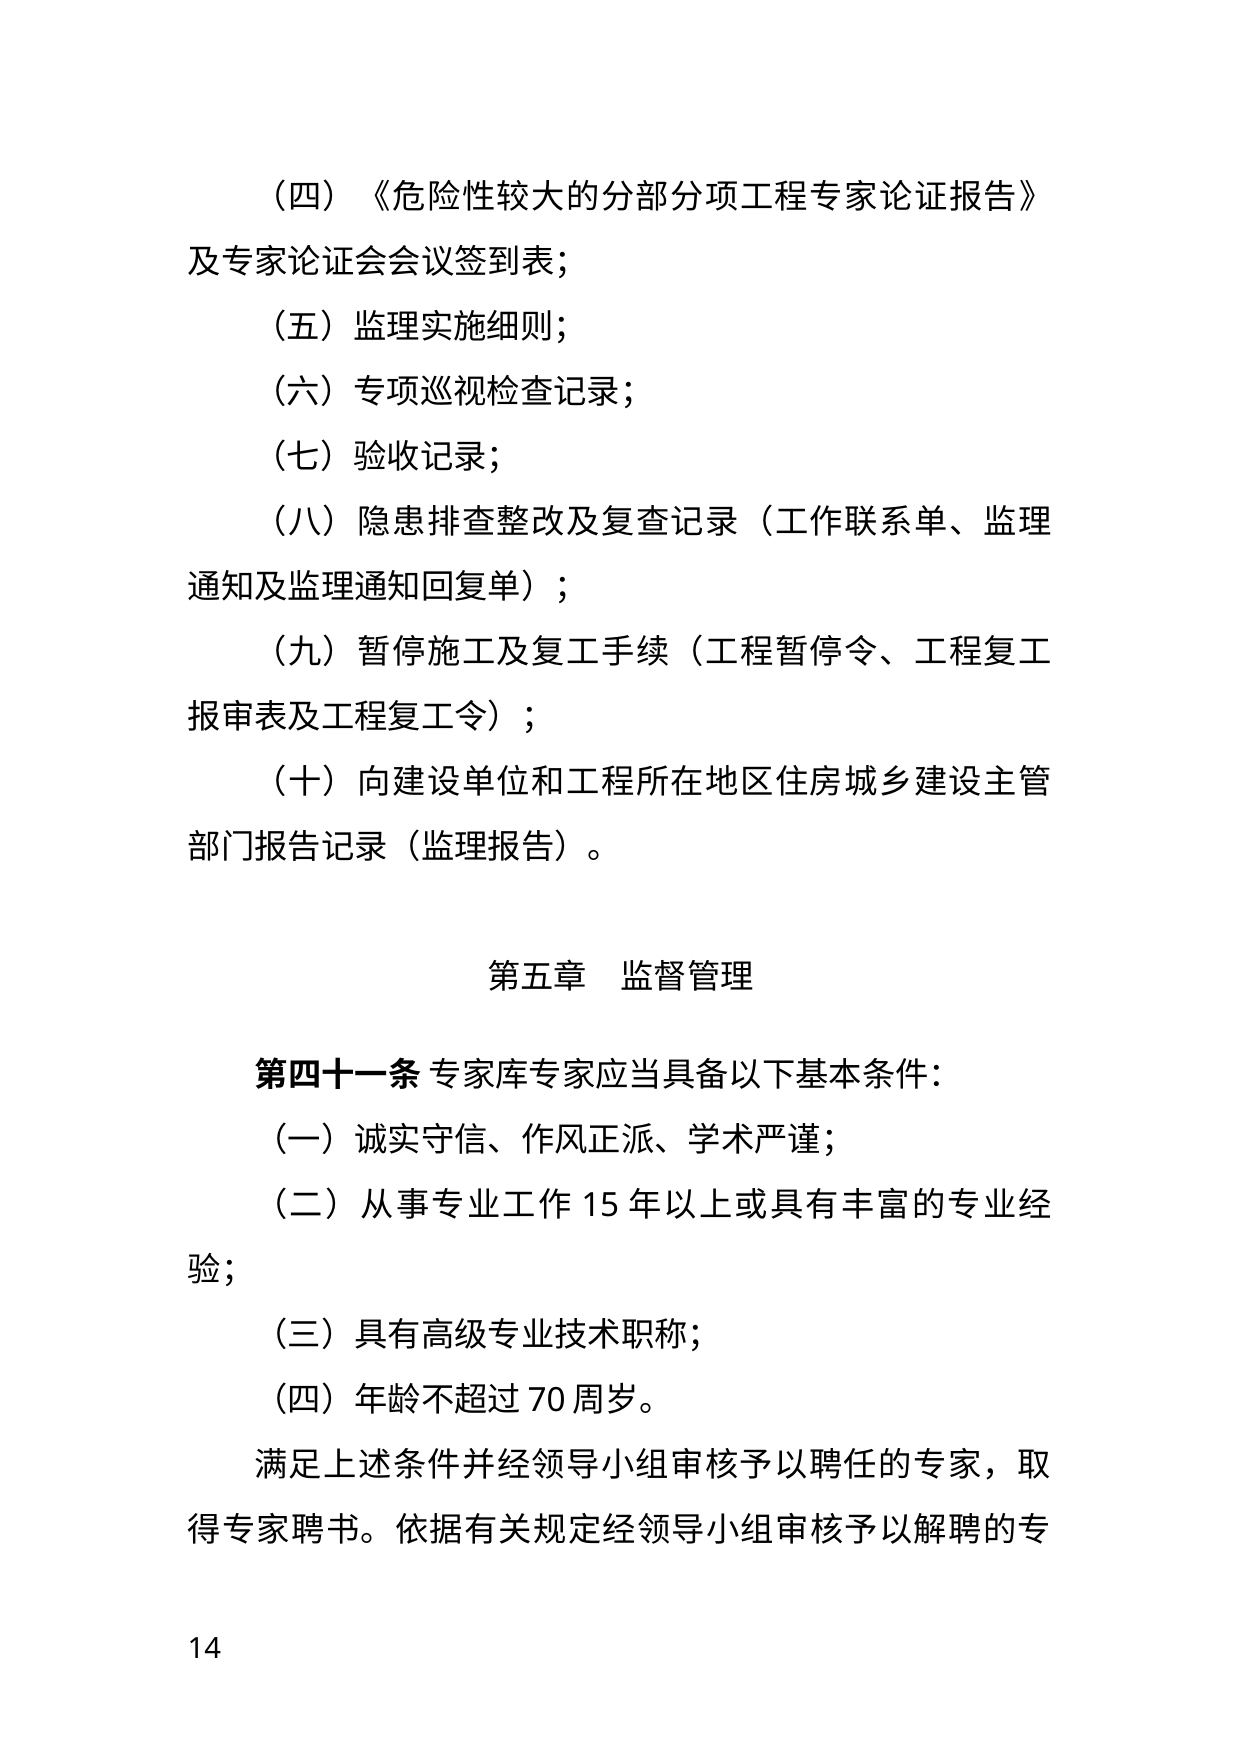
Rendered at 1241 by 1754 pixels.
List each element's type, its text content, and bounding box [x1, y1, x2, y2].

text （七）验收记录； [187, 422, 1053, 487]
text （四）年龄不超过70周岁。 [187, 1364, 1053, 1429]
text 第四十一条 专家库专家应当具备以下基本条件： [187, 1039, 1053, 1104]
text （六）专项巡视检查记录； [187, 357, 1053, 422]
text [187, 1429, 1053, 1559]
text （八）隐患排查整改及复查记录（工作联系单、监理通知及监理通知回复单）； [187, 487, 1053, 617]
text （十）向建设单位和工程所在地区住房城乡建设主管部门报告记录（监理报告）。 [187, 747, 1053, 877]
text （九）暂停施工及复工手续（工程暂停令、工程复工报审表及工程复工令）； [187, 617, 1053, 747]
text （三）具有高级专业技术职称； [187, 1299, 1053, 1364]
text （一）诚实守信、作风正派、学术严谨； [187, 1104, 1053, 1169]
text （五）监理实施细则； [187, 292, 1053, 357]
text （二）从事专业工作15年以上或具有丰富的专业经验； [187, 1169, 1053, 1299]
text （四）《危险性较大的分部分项工程专家论证报告》及专家论证会会议签到表； [187, 162, 1053, 292]
text 第五章 监督管理 [187, 942, 1053, 1007]
